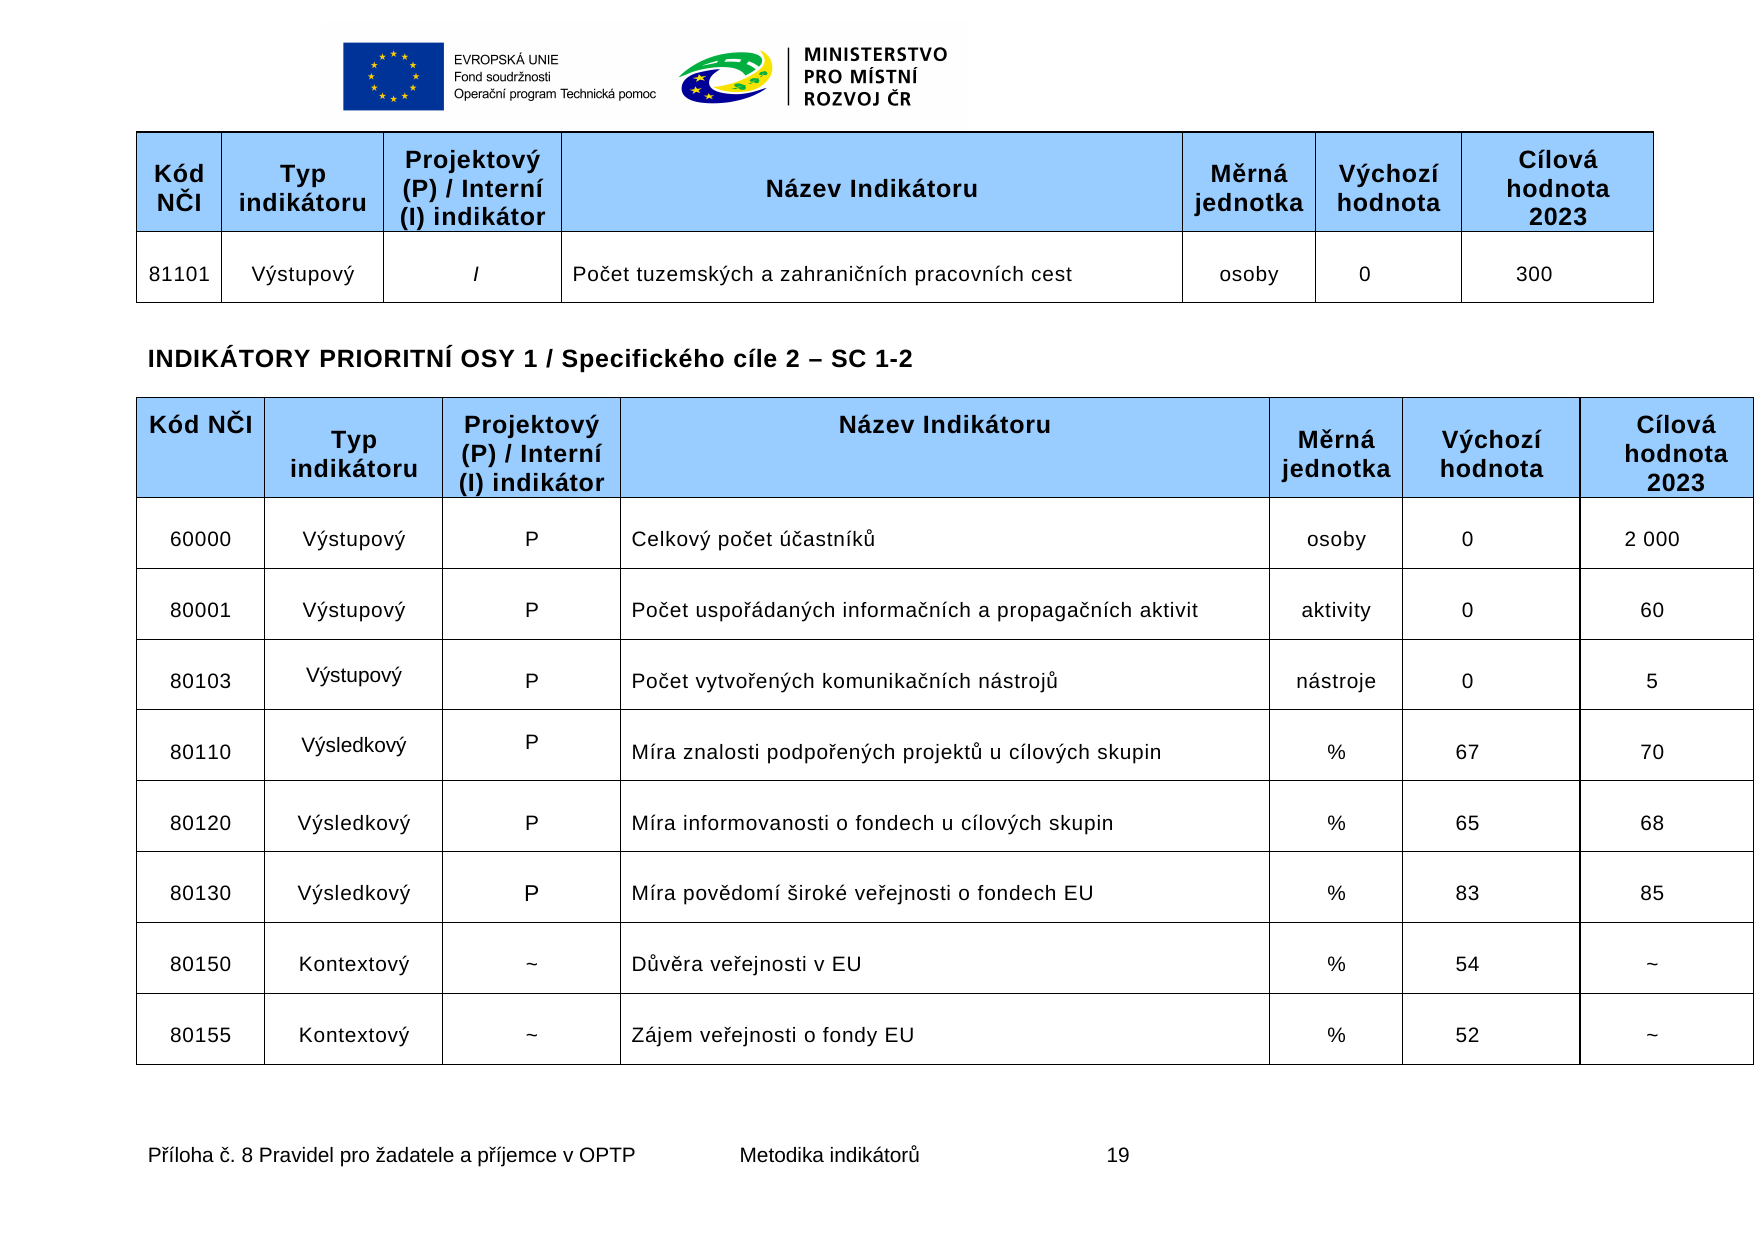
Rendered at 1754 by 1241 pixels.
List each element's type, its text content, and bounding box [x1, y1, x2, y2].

table_cell % [1270, 994, 1402, 1063]
table_cell 70 [1581, 710, 1753, 780]
table_cell osoby [1270, 498, 1402, 568]
table_cell 60000 [137, 498, 264, 568]
table_header Výchozí hodnota [1403, 398, 1579, 497]
table_cell 65 [1403, 781, 1579, 851]
table_cell 60 [1581, 569, 1753, 638]
table_cell 83 [1403, 852, 1579, 922]
table_cell ~ [1581, 923, 1753, 993]
table_header Typ indikátoru [222, 133, 383, 231]
table_cell Výstupový [265, 640, 442, 709]
table_cell Zájem veřejnosti o fondy EU [621, 994, 1269, 1063]
table_cell nástroje [1270, 640, 1402, 709]
table_cell 80120 [137, 781, 264, 851]
table_cell Počet tuzemských a zahraničních pracovních cest [562, 232, 1182, 302]
table_cell 80001 [137, 569, 264, 638]
table_cell P [443, 569, 620, 638]
table_cell Míra informovanosti o fondech u cílových skupin [621, 781, 1269, 851]
table_cell Počet uspořádaných informačních a propagačních aktivit [621, 569, 1269, 638]
table_cell ~ [443, 923, 620, 993]
table_cell 52 [1403, 994, 1579, 1063]
table_cell Celkový počet účastníků [621, 498, 1269, 568]
table_cell Míra znalosti podpořených projektů u cílových skupin [621, 710, 1269, 780]
table_cell 0 [1403, 640, 1579, 709]
table_cell Výstupový [265, 498, 442, 568]
table_cell 54 [1403, 923, 1579, 993]
table_cell P [443, 781, 620, 851]
table_cell Kontextový [265, 923, 442, 993]
table_cell I [384, 232, 561, 302]
table_header Projektový (P) / Interní (I) indikátor [443, 398, 620, 497]
table_header Název Indikátoru [621, 398, 1269, 497]
list INDIKÁTORY PRIORITNÍ OSY 1 / Specifického cíle 2 – SC 1-2 [148, 344, 1606, 373]
table_cell Výsledkový [265, 781, 442, 851]
table_header Výchozí hodnota [1316, 133, 1461, 231]
table_cell P [443, 710, 620, 780]
table_cell 0 [1403, 569, 1579, 638]
table_header Měrná jednotka [1183, 133, 1315, 231]
table_cell Míra povědomí široké veřejnosti o fondech EU [621, 852, 1269, 922]
table_cell Kontextový [265, 994, 442, 1063]
table_cell osoby [1183, 232, 1315, 302]
table_header Kód NČI [137, 133, 221, 231]
table_cell 80155 [137, 994, 264, 1063]
table_cell 80150 [137, 923, 264, 993]
table_header Cílová hodnota 2023 [1462, 133, 1653, 231]
table_cell 81101 [137, 232, 221, 302]
table_cell 67 [1403, 710, 1579, 780]
table_cell 68 [1581, 781, 1753, 851]
table_cell P [443, 498, 620, 568]
table_cell 80110 [137, 710, 264, 780]
table_cell aktivity [1270, 569, 1402, 638]
table_cell 80130 [137, 852, 264, 922]
table_cell % [1270, 852, 1402, 922]
table_cell P [443, 640, 620, 709]
table_cell 5 [1581, 640, 1753, 709]
table_cell 0 [1316, 232, 1461, 302]
table_cell 80103 [137, 640, 264, 709]
table_cell % [1270, 710, 1402, 780]
table_cell Počet vytvořených komunikačních nástrojů [621, 640, 1269, 709]
table_cell Výsledkový [265, 710, 442, 780]
table_cell ~ [443, 994, 620, 1063]
table_cell 0 [1403, 498, 1579, 568]
table_cell P [443, 852, 620, 922]
table_cell ~ [1581, 994, 1753, 1063]
table_cell 2 000 [1581, 498, 1753, 568]
table_header Cílová hodnota 2023 [1581, 398, 1753, 497]
table_header Projektový (P) / Interní (I) indikátor [384, 133, 561, 231]
picture [321, 21, 969, 131]
table_cell 300 [1462, 232, 1653, 302]
table_cell Důvěra veřejnosti v EU [621, 923, 1269, 993]
table_cell 85 [1581, 852, 1753, 922]
table_header Kód NČI [137, 398, 264, 497]
table_cell Výstupový [265, 569, 442, 638]
table_cell % [1270, 923, 1402, 993]
table_header Název Indikátoru [562, 133, 1182, 231]
table_header Měrná jednotka [1270, 398, 1402, 497]
table_cell % [1270, 781, 1402, 851]
table_cell Výsledkový [265, 852, 442, 922]
table_header Typ indikátoru [265, 398, 442, 497]
table_cell Výstupový [222, 232, 383, 302]
